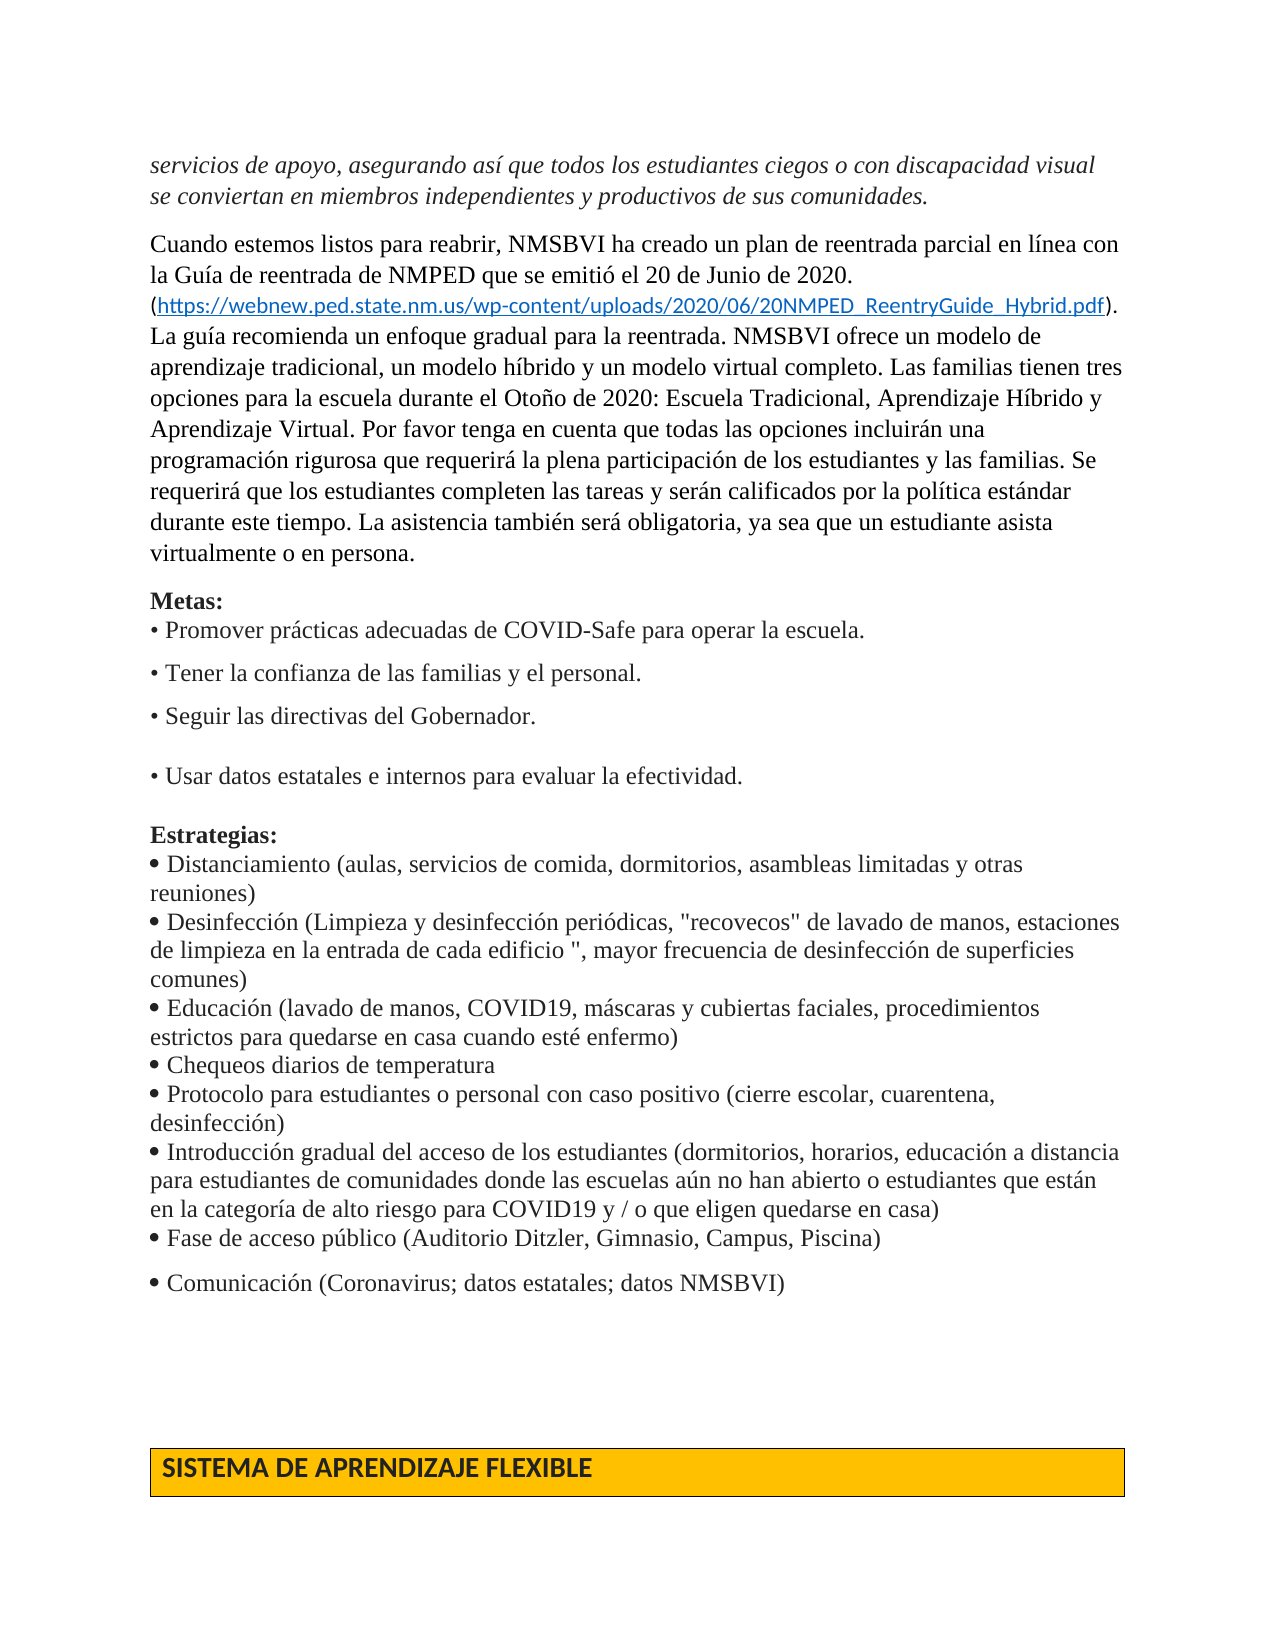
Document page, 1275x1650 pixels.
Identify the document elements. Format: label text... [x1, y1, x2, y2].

text Metas: [150, 586, 1125, 615]
text Distanciamiento (aulas, servicios de comida, dormitorios, asambleas limitadas y otras reuniones) [150, 849, 1125, 907]
text Introducción gradual del acceso de los estudiantes (dormitorios, horarios, educación a distancia para estudiantes de comunidades donde las escuelas aún no han abierto o estudiantes que están en la categoría de alto riesgo para COVID19 y / o que eligen quedarse en casa) [150, 1137, 1125, 1223]
text Estrategias: [150, 821, 1125, 849]
text • Promover prácticas adecuadas de COVID-Safe para operar la escuela. [150, 615, 1125, 643]
text Desinfección (Limpieza y desinfección periódicas, "recovecos" de lavado de manos, estaciones de limpieza en la entrada de cada edificio ", mayor frecuencia de desinfección de superficies comunes) [150, 907, 1125, 993]
table_header SISTEMA DE APRENDIZAJE FLEXIBLE [151, 1449, 644, 1496]
text • Seguir las directivas del Gobernador. [150, 701, 1125, 730]
text Educación (lavado de manos, COVID19, máscaras y cubiertas faciales, procedimientos estrictos para quedarse en casa cuando esté enfermo) [150, 993, 1125, 1051]
text Chequeos diarios de temperatura [150, 1051, 1125, 1079]
text Comunicación (Coronavirus; datos estatales; datos NMSBVI) [150, 1268, 1125, 1297]
text • Tener la confianza de las familias y el personal. [150, 658, 1125, 687]
text Cuando estemos listos para reabrir, NMSBVI ha creado un plan de reentrada parcial en línea con la Guía de reentrada de NMPED que se emitió el 20 de Junio de 2020. (https://webnew.ped.state.nm.us/wp-content/uploads/2020/06/20NMPED_ReentryGuide_Hybrid.pdf). La guía recomienda un enfoque gradual para la reentrada. NMSBVI ofrece un modelo de aprendizaje tradicional, un modelo híbrido y un modelo virtual completo. Las familias tienen tres opciones para la escuela durante el Otoño de 2020: Escuela Tradicional, Aprendizaje Híbrido y Aprendizaje Virtual. Por favor tenga en cuenta que todas las opciones incluirán una programación rigurosa que requerirá la plena participación de los estudiantes y las familias. Se requerirá que los estudiantes completen las tareas y serán calificados por la política estándar durante este tiempo. La asistencia también será obligatoria, ya sea que un estudiante asista virtualmente o en persona. [150, 229, 1125, 567]
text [150, 150, 1125, 210]
text Fase de acceso público (Auditorio Ditzler, Gimnasio, Campus, Piscina) [150, 1223, 1125, 1252]
text • Usar datos estatales e internos para evaluar la efectividad. [150, 761, 1125, 789]
table_header [644, 1449, 1124, 1496]
text Protocolo para estudiantes o personal con caso positivo (cierre escolar, cuarentena, desinfección) [150, 1079, 1125, 1137]
